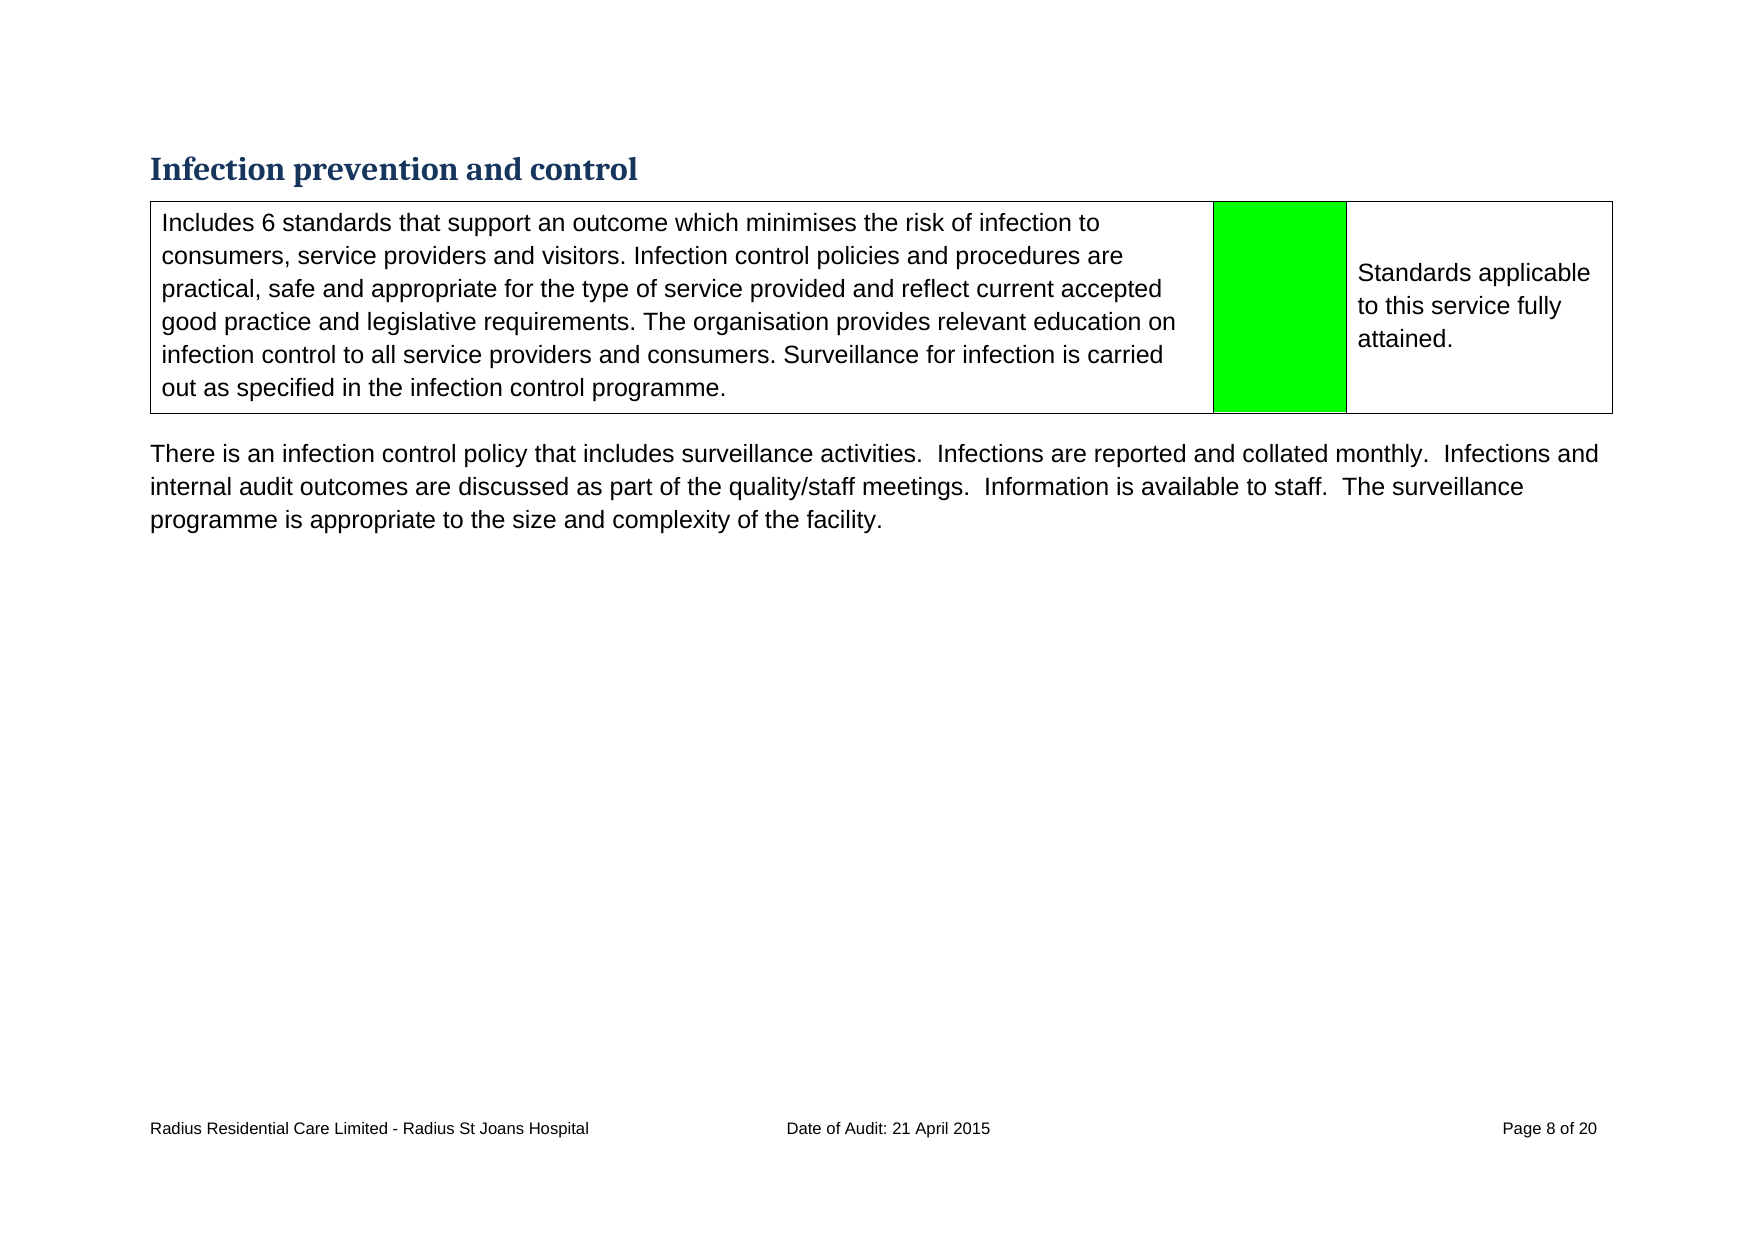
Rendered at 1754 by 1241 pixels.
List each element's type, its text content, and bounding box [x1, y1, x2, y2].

table_header Includes 6 standards that support an outcome which minimises the risk of infection to consumers, service providers and visitors. Infection control policies and procedures are practical, safe and appropriate for the type of service provided and reflect current accepted good practice and legislative requirements. The organisation provides relevant education on infection control to all service providers and consumers. Surveillance for infection is carried out as specified in the infection control programme. [151, 202, 1213, 412]
text There is an infection control policy that includes surveillance activities. Infections are reported and collated monthly. Infections and internal audit outcomes are discussed as part of the quality/staff meetings. Information is available to staff. The surveillance programme is appropriate to the size and complexity of the facility. [150, 438, 1604, 533]
table_header Standards applicable to this service fully attained. [1347, 202, 1612, 412]
table_header [1214, 202, 1346, 412]
subtitle Infection prevention and control [150, 150, 1604, 188]
